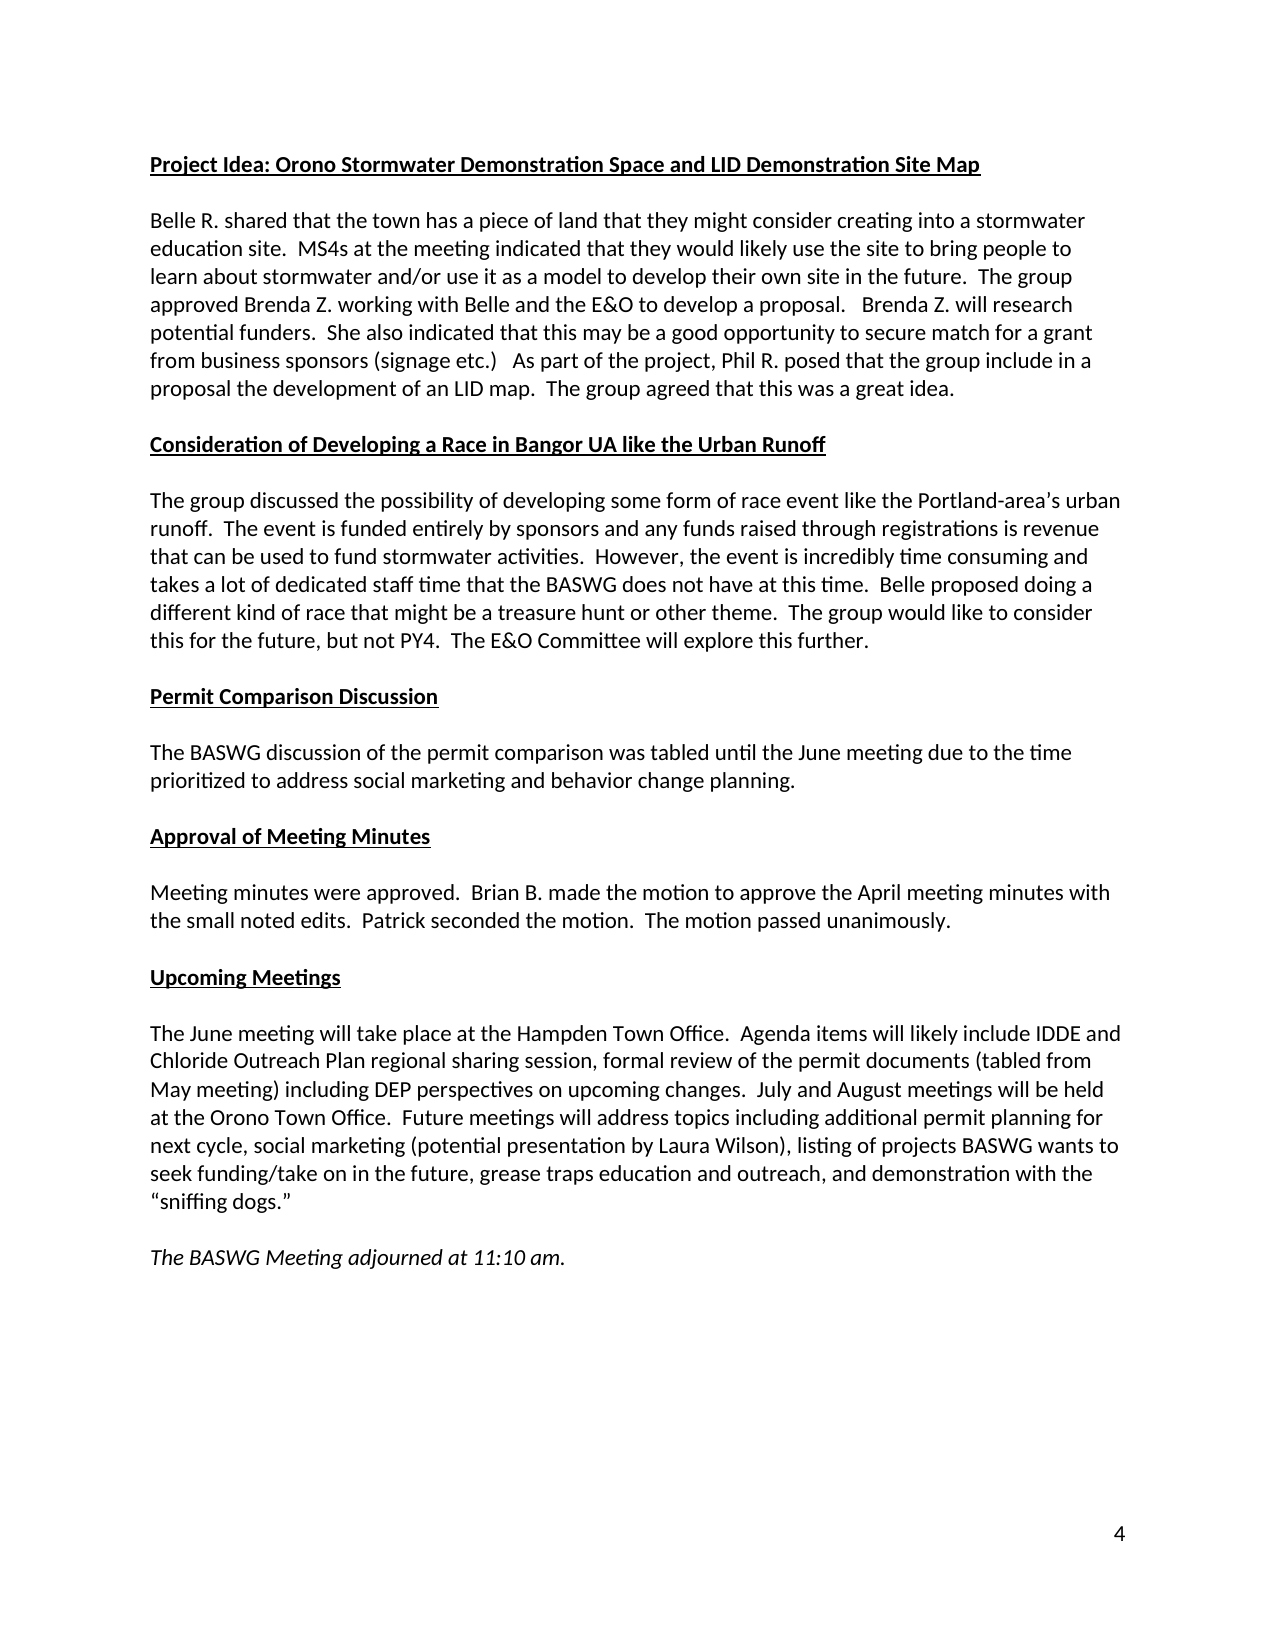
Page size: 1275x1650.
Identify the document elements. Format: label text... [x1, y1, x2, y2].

text Project Idea: Orono Stormwater Demonstration Space and LID Demonstration Site Map [150, 150, 1125, 178]
text Belle R. shared that the town has a piece of land that they might consider creating into a stormwater education site. MS4s at the meeting indicated that they would likely use the site to bring people to learn about stormwater and/or use it as a model to develop their own site in the future. The group approved Brenda Z. working with Belle and the E&O to develop a proposal. Brenda Z. will research potential funders. She also indicated that this may be a good opportunity to secure match for a grant from business sponsors (signage etc.) As part of the project, Phil R. posed that the group include in a proposal the development of an LID map. The group agreed that this was a great idea. [150, 206, 1125, 402]
text Upcoming Meetings [150, 963, 1125, 991]
text The June meeting will take place at the Hampden Town Office. Agenda items will likely include IDDE and Chloride Outreach Plan regional sharing session, formal review of the permit documents (tabled from May meeting) including DEP perspectives on upcoming changes. July and August meetings will be held at the Orono Town Office. Future meetings will address topics including additional permit planning for next cycle, social marketing (potential presentation by Laura Wilson), listing of projects BASWG wants to seek funding/take on in the future, grease traps education and outreach, and demonstration with the “sniffing dogs.” [150, 1019, 1125, 1215]
text The BASWG discussion of the permit comparison was tabled until the June meeting due to the time prioritized to address social marketing and behavior change planning. [150, 738, 1125, 794]
text Meeting minutes were approved. Brian B. made the motion to approve the April meeting minutes with the small noted edits. Patrick seconded the motion. The motion passed unanimously. [150, 878, 1125, 934]
text Consideration of Developing a Race in Bangor UA like the Urban Runoff [150, 430, 1125, 458]
text Permit Comparison Discussion [150, 682, 1125, 710]
text Approval of Meeting Minutes [150, 822, 1125, 851]
text The group discussed the possibility of developing some form of race event like the Portland-area’s urban runoff. The event is funded entirely by sponsors and any funds raised through registrations is revenue that can be used to fund stormwater activities. However, the event is incredibly time consuming and takes a lot of dedicated staff time that the BASWG does not have at this time. Belle proposed doing a different kind of race that might be a treasure hunt or other theme. The group would like to consider this for the future, but not PY4. The E&O Committee will explore this further. [150, 486, 1125, 654]
text The BASWG Meeting adjourned at 11:10 am. [150, 1243, 1125, 1271]
